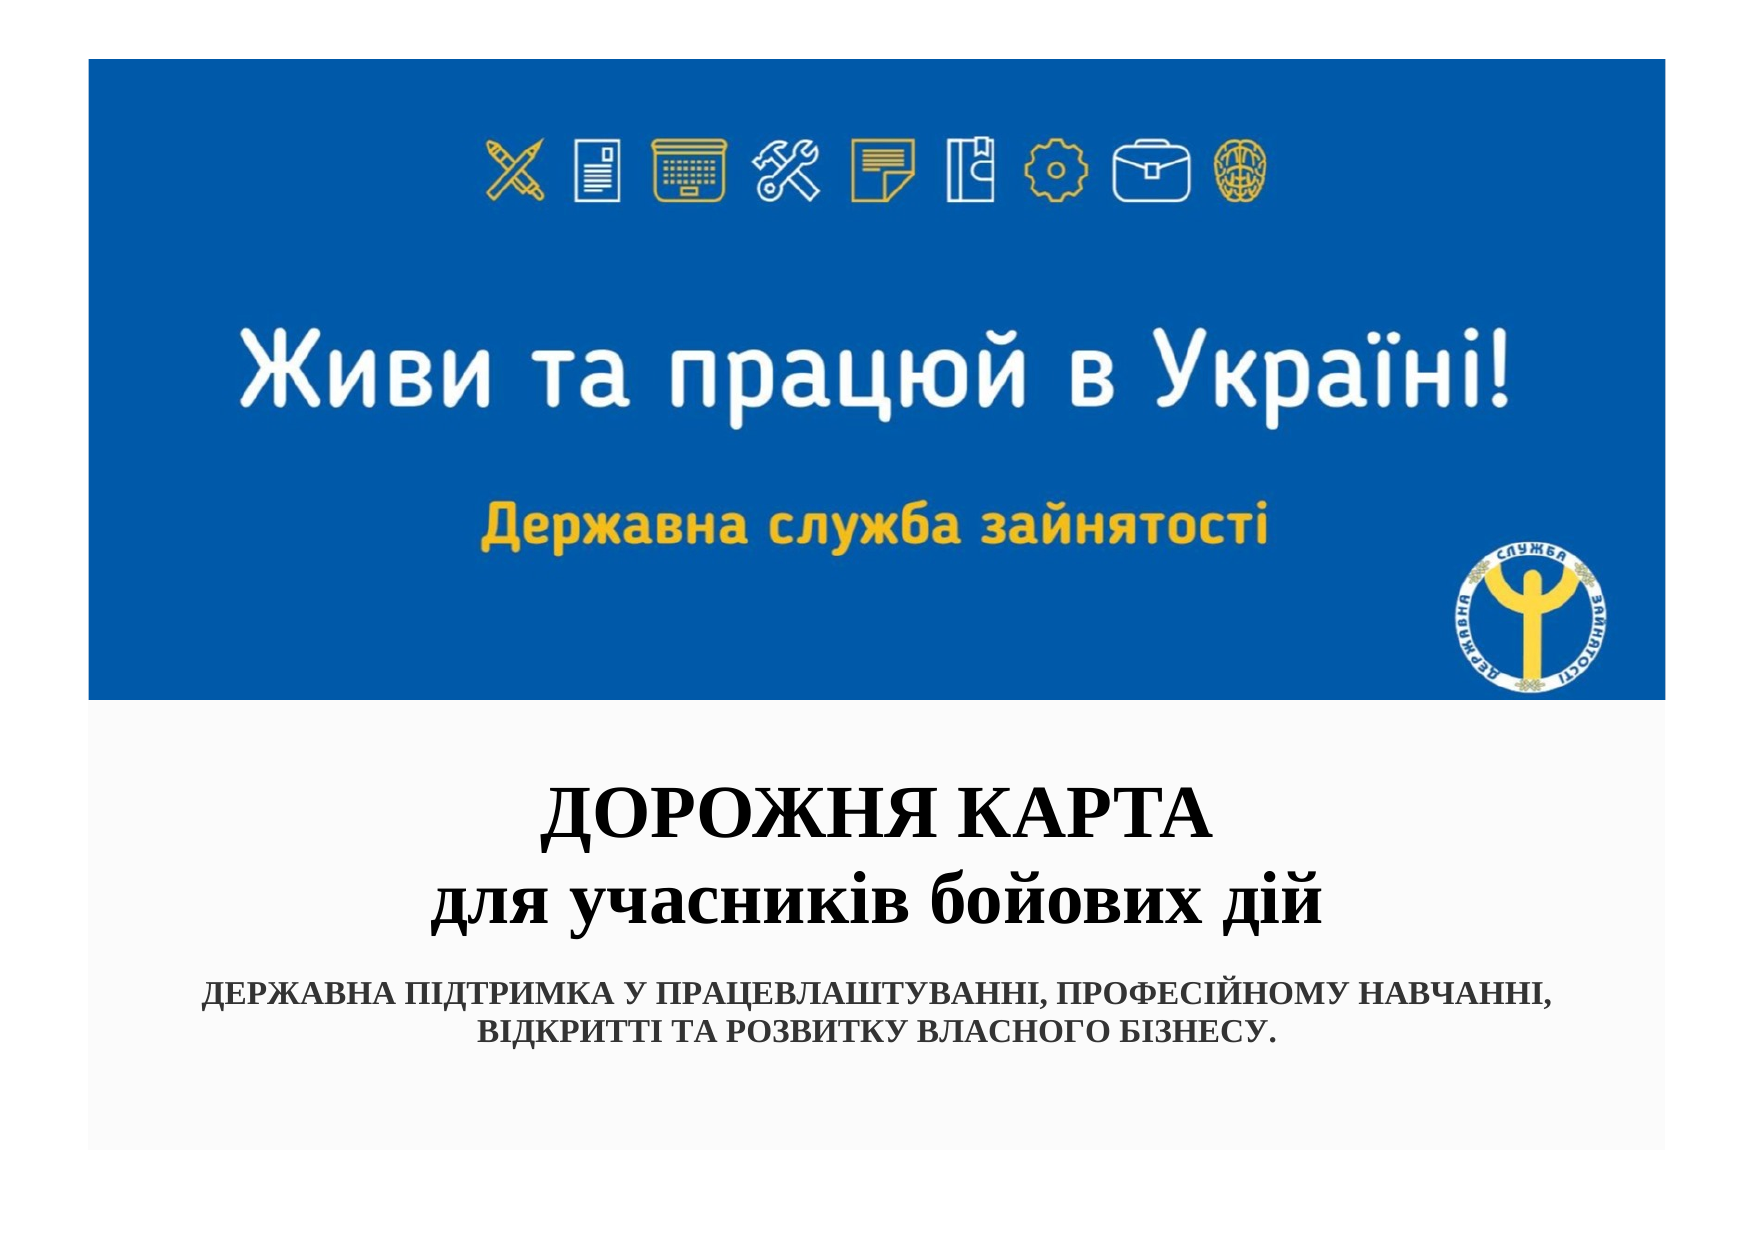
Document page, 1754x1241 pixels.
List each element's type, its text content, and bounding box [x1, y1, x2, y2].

text ДОРОЖНЯ КАРТА [88, 767, 1665, 853]
text ДЕРЖАВНА ПІДТРИМКА У ПРАЦЕВЛАШТУВАННІ, ПРОФЕСІЙНОМУ НАВЧАННІ, [88, 973, 1665, 1011]
text ВІДКРИТТІ ТА РОЗВИТКУ ВЛАСНОГО БІЗНЕСУ. [88, 1011, 1665, 1050]
picture [88, 59, 1666, 700]
text для учасників бойових дій [88, 853, 1665, 939]
